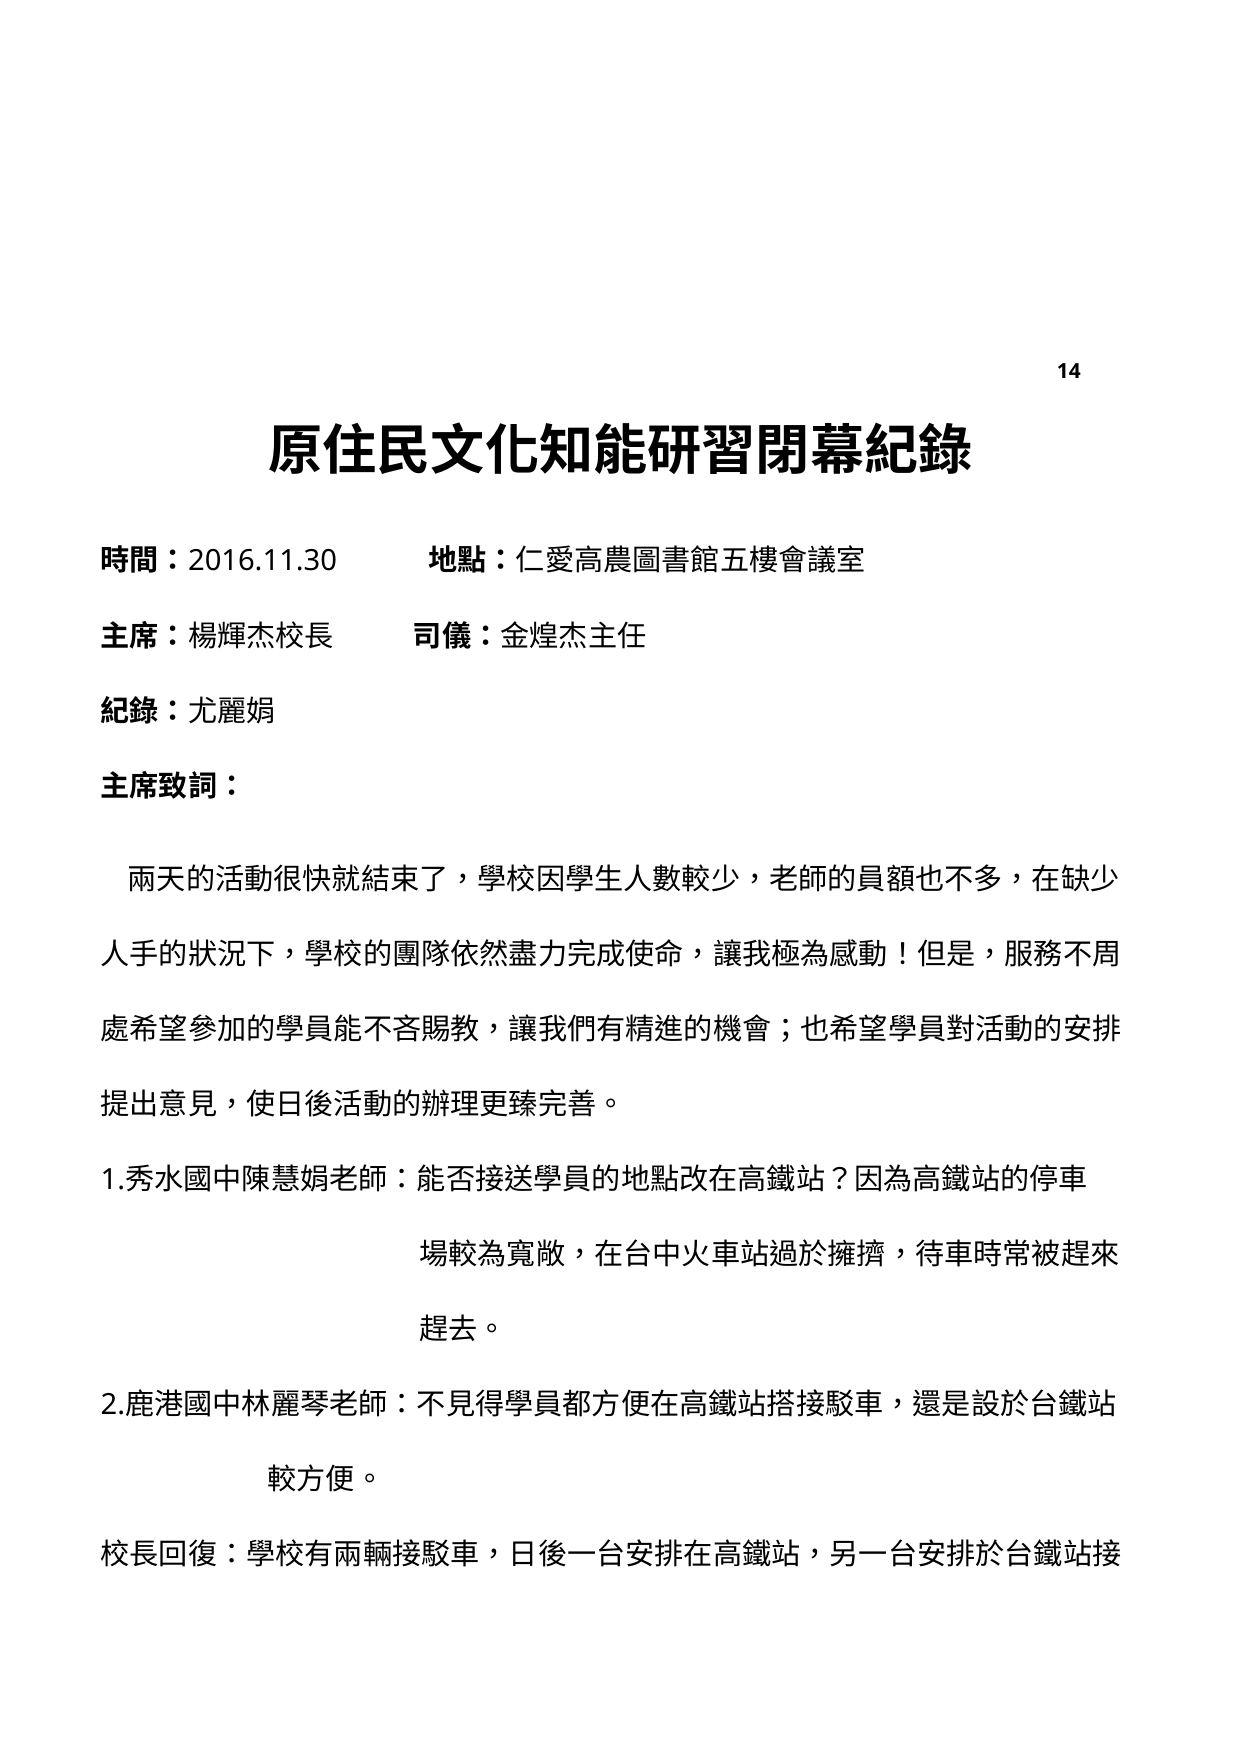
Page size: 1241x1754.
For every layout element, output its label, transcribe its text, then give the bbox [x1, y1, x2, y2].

text 原住民文化知能研習閉幕紀錄 [100, 389, 1140, 502]
text 主席致詞： [100, 746, 1140, 821]
text 1.秀水國中陳慧娟老師：能否接送學員的地點改在高鐵站？因為高鐵站的停車 [100, 1139, 1140, 1214]
text 主席：楊輝杰校長 司儀：金煌杰主任 [100, 596, 1140, 671]
text 2.鹿港國中林麗琴老師：不見得學員都方便在高鐵站搭接駁車，還是設於台鐵站 [100, 1364, 1140, 1439]
text 14 [100, 352, 1081, 389]
text 紀錄：尤麗娟 [100, 671, 1140, 746]
text 趕去。 [113, 1289, 1140, 1364]
text 校長回復：學校有兩輛接駁車，日後一台安排在高鐵站，另一台安排於台鐵站接 [100, 1514, 1140, 1589]
text 時間：2016.11.30 地點：仁愛高農圖書館五樓會議室 [100, 521, 1140, 596]
text 場較為寬敞，在台中火車站過於擁擠，待車時常被趕來 [113, 1214, 1140, 1289]
text 兩天的活動很快就結束了，學校因學生人數較少，老師的員額也不多，在缺少人手的狀況下，學校的團隊依然盡力完成使命，讓我極為感動！但是，服務不周處希望參加的學員能不吝賜教，讓我們有精進的機會；也希望學員對活動的安排提出意見，使日後活動的辦理更臻完善。 [100, 839, 1140, 1139]
text 較方便。 [100, 1439, 1140, 1514]
